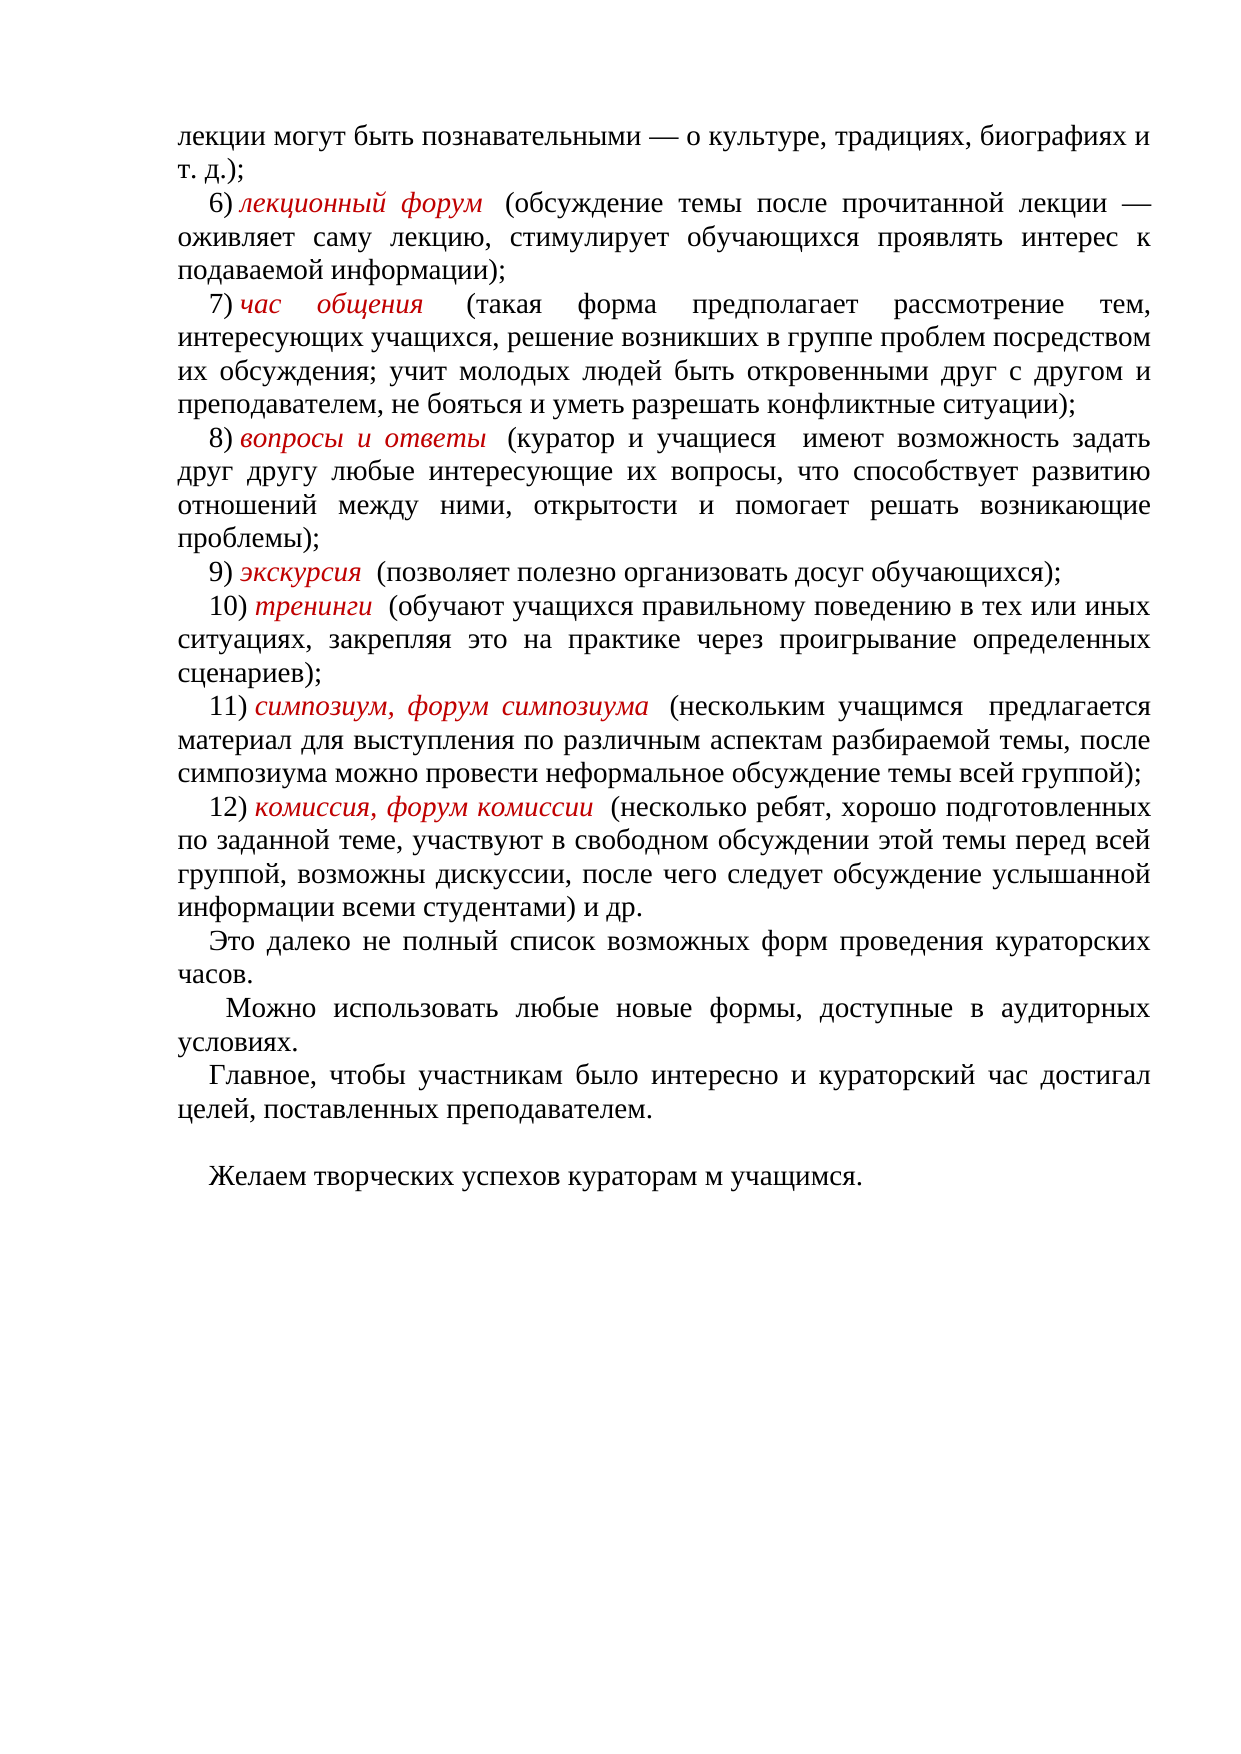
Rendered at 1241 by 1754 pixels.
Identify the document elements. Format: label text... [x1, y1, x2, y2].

text 11) симпозиум, форум симпозиума (нескольким учащимся предлагается материал для выступления по различным аспектам разбираемой темы, после симпозиума можно провести неформальное обсуждение темы всей группой); [177, 688, 1152, 789]
text 12) комиссия, форум комиссии (несколько ребят, хорошо подготовленных по заданной теме, участвуют в свободном обсуждении этой темы перед всей группой, возможны дискуссии, после чего следует обсуждение услышанной информации всеми студентами) и др. [177, 789, 1152, 923]
text Желаем творческих успехов кураторам м учащимся. [177, 1158, 1152, 1191]
text 10) тренинги (обучают учащихся правильному поведению в тех или иных ситуациях, закрепляя это на практике через проигрывание определенных сценариев); [177, 588, 1152, 688]
text 9) экскурсия (позволяет полезно организовать досуг обучающихся); [177, 554, 1152, 588]
text 6) лекционный форум (обсуждение темы после прочитанной лекции — оживляет саму лекцию, стимулирует обучающихся проявлять интерес к подаваемой информации); [177, 185, 1152, 286]
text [177, 118, 1152, 185]
text Это далеко не полный список возможных форм проведения кураторских часов. [177, 923, 1152, 990]
text 8) вопросы и ответы (куратор и учащиеся имеют возможность задать друг другу любые интересующие их вопросы, что способствует развитию отношений между ними, открытости и помогает решать возникающие проблемы); [177, 420, 1152, 554]
text Можно использовать любые новые формы, доступные в аудиторных условиях. [177, 990, 1152, 1057]
text 7) час общения (такая форма предполагает рассмотрение тем, интересующих учащихся, решение возникших в группе проблем посредством их обсуждения; учит молодых людей быть откровенными друг с другом и преподавателем, не бояться и уметь разрешать конфликтные ситуации); [177, 286, 1152, 420]
text Главное, чтобы участникам было интересно и кураторский час достигал целей, поставленных преподавателем. [177, 1057, 1152, 1124]
